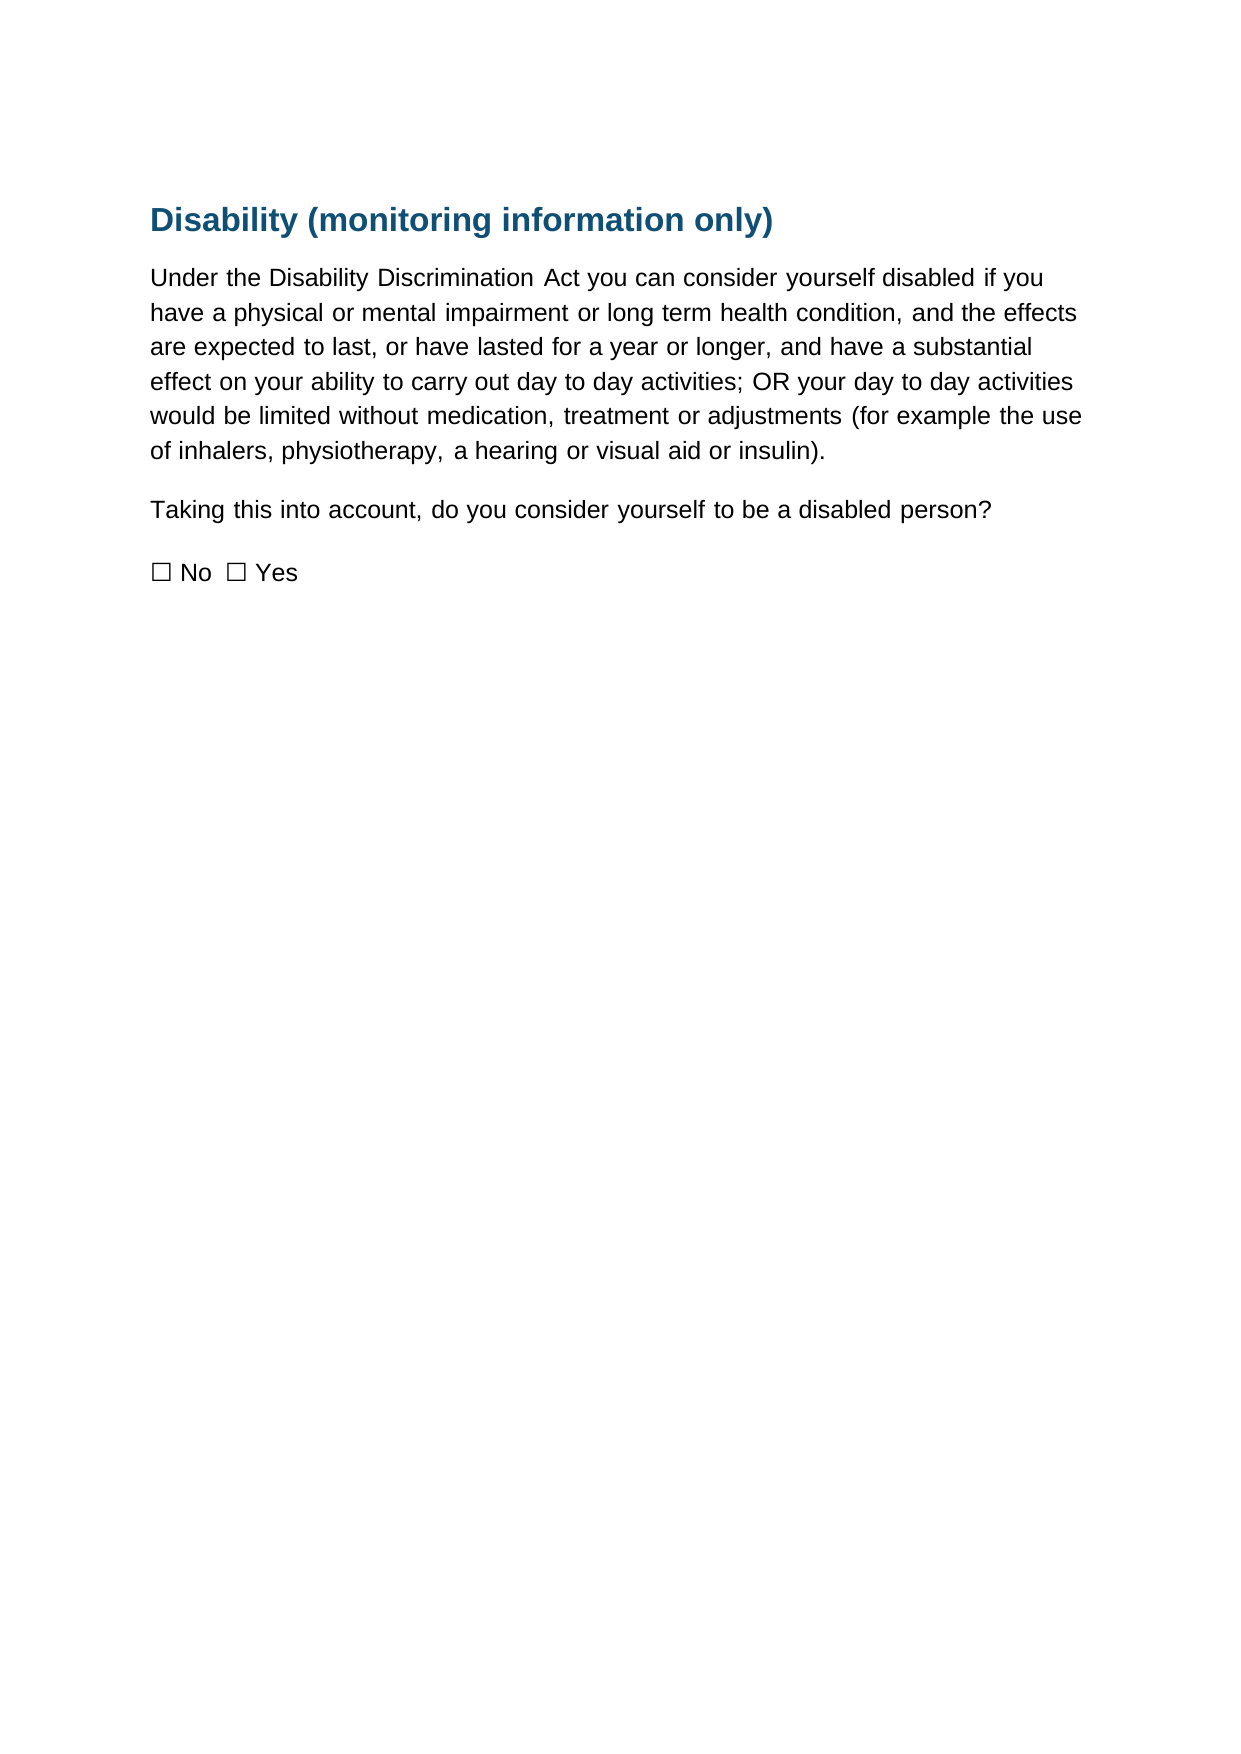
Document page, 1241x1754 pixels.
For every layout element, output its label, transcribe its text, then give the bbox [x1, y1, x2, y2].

text Taking this into account, do you consider yourself to be a disabled person? [150, 495, 1090, 524]
text No Yes [150, 555, 1090, 589]
text Under the Disability Discrimination Act you can consider yourself disabled if you have a physical or mental impairment or long term health condition, and the effects are expected to last, or have lasted for a year or longer, and have a substantial effect on your ability to carry out day to day activities; OR your day to day activities would be limited without medication, treatment or adjustments (for example the use of inhalers, physiotherapy, a hearing or visual aid or insulin). [150, 263, 1090, 464]
text Disability (monitoring information only) [150, 200, 1090, 238]
